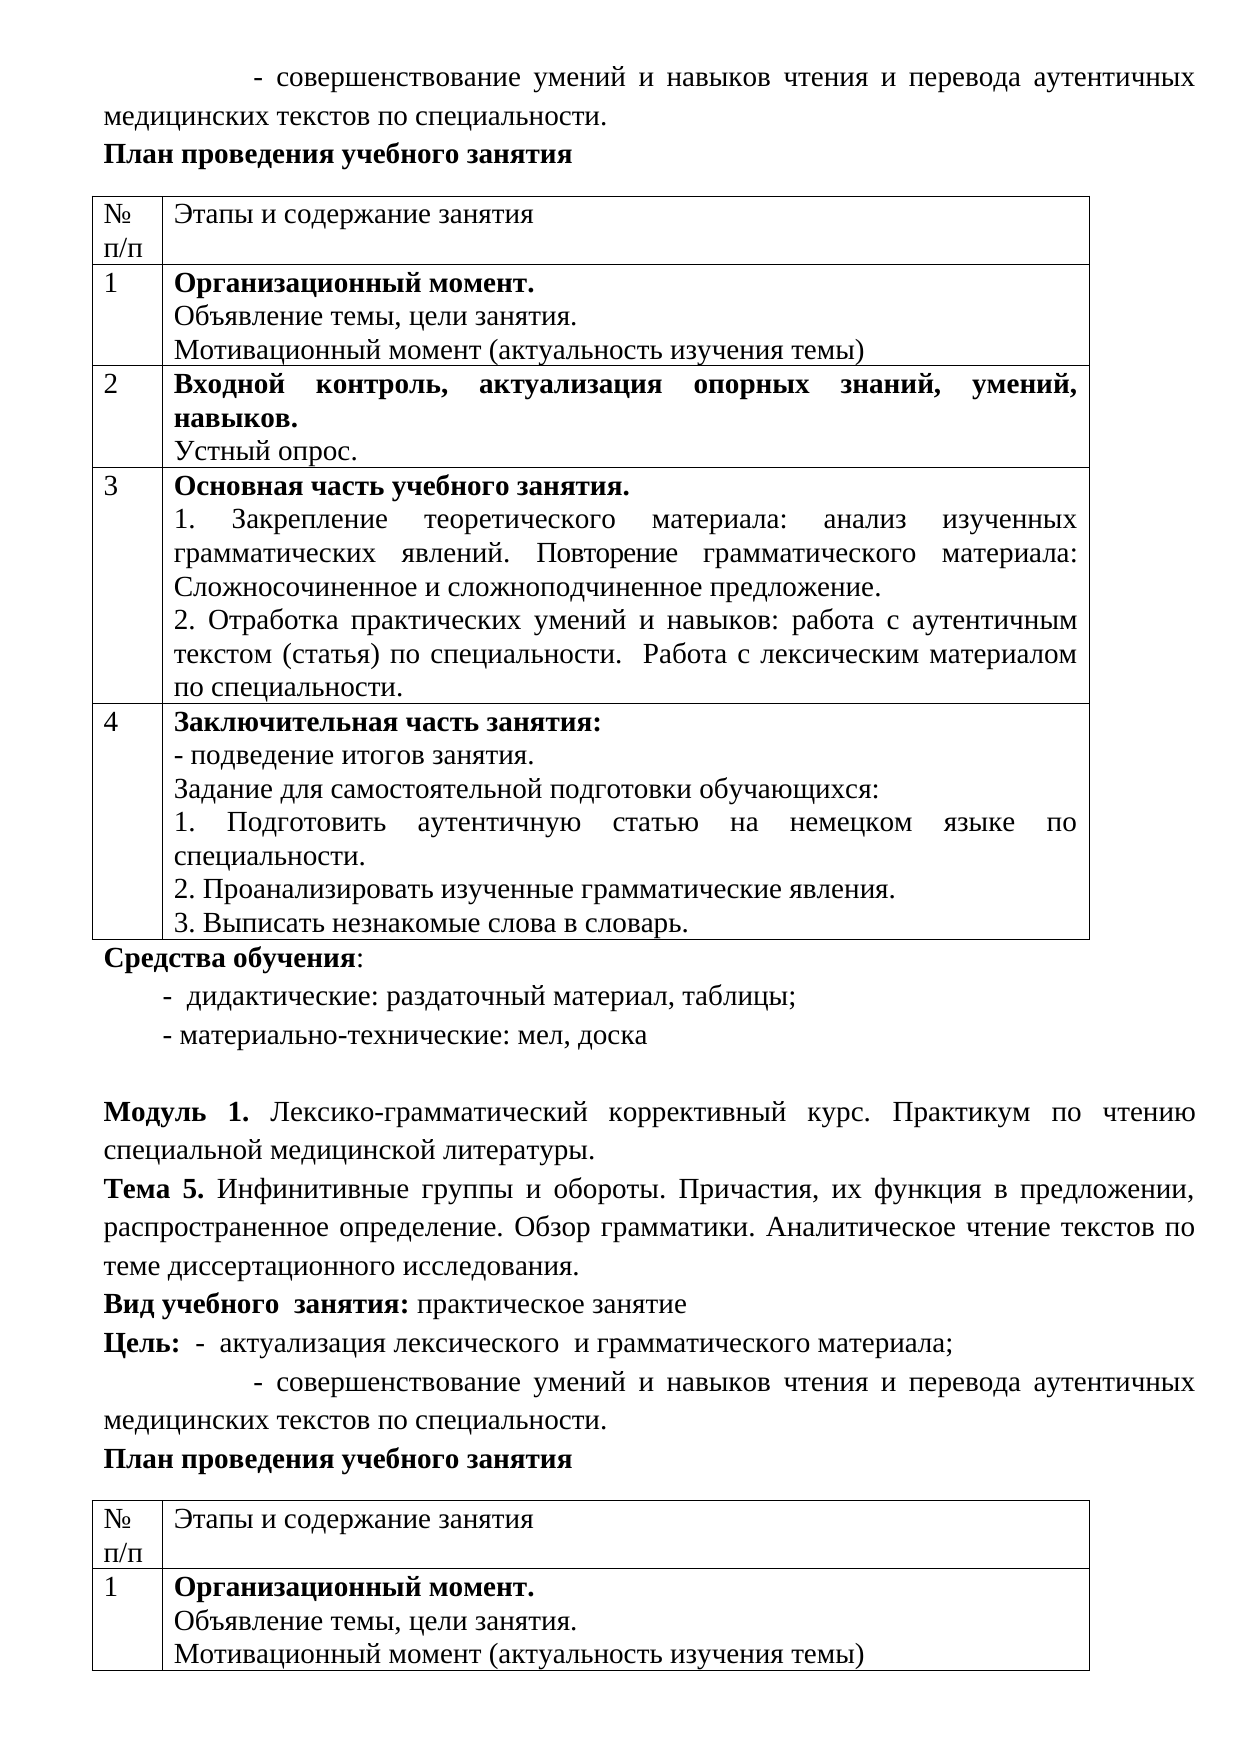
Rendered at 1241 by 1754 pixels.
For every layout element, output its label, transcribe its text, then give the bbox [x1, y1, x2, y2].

text - совершенствование умений и навыков чтения и перевода аутентичных медицинских текстов по специальности. [103, 59, 1196, 131]
text Средства обучения: [103, 940, 1196, 973]
table_cell 1 [93, 265, 162, 365]
text План проведения учебного занятия [103, 1441, 1196, 1474]
table_header № п/п [93, 1501, 162, 1568]
table_cell 4 [93, 704, 162, 939]
text Модуль 1. Лексико-грамматический коррективный курс. Практикум по чтению специальной медицинской литературы. [103, 1094, 1196, 1166]
table_header Этапы и содержание занятия [163, 197, 1089, 264]
table_cell 2 [93, 366, 162, 467]
table_header Этапы и содержание занятия [163, 1501, 1089, 1568]
table_cell Организационный момент. Объявление темы, цели занятия. Мотивационный момент (актуальность изучения темы) [163, 265, 1089, 365]
table_cell Заключительная часть занятия: - подведение итогов занятия. Задание для самостоятельной подготовки обучающихся: 1. Подготовить аутентичную статью на немецком языке по специальности. 2. Проанализировать изученные грамматические явления. 3. Выписать незнакомые слова в словарь. [163, 704, 1089, 939]
text - дидактические: раздаточный материал, таблицы; [103, 978, 1196, 1012]
text - материально-технические: мел, доска [103, 1017, 1196, 1050]
text - совершенствование умений и навыков чтения и перевода аутентичных медицинских текстов по специальности. [103, 1364, 1196, 1436]
text Вид учебного занятия: практическое занятие [103, 1287, 1196, 1320]
table_cell Организационный момент. Объявление темы, цели занятия. Мотивационный момент (актуальность изучения темы) [163, 1569, 1089, 1670]
text Тема 5. Инфинитивные группы и обороты. Причастия, их функция в предложении, распространенное определение. Обзор грамматики. Аналитическое чтение текстов по теме диссертационного исследования. [103, 1171, 1196, 1282]
table_cell 1 [93, 1569, 162, 1670]
table_cell Основная часть учебного занятия. 1. Закрепление теоретического материала: анализ изученных грамматических явлений. Повторение грамматического материала: Сложносочиненное и сложноподчиненное предложение. 2. Отработка практических умений и навыков: работа с аутентичным текстом (статья) по специальности. Работа с лексическим материалом по специальности. [163, 468, 1089, 703]
table_header № п/п [93, 197, 162, 264]
table_cell 3 [93, 468, 162, 703]
text План проведения учебного занятия [103, 136, 1196, 170]
text Цель: - актуализация лексического и грамматического материала; [103, 1325, 1196, 1359]
table_cell Входной контроль, актуализация опорных знаний, умений, навыков. Устный опрос. [163, 366, 1089, 467]
